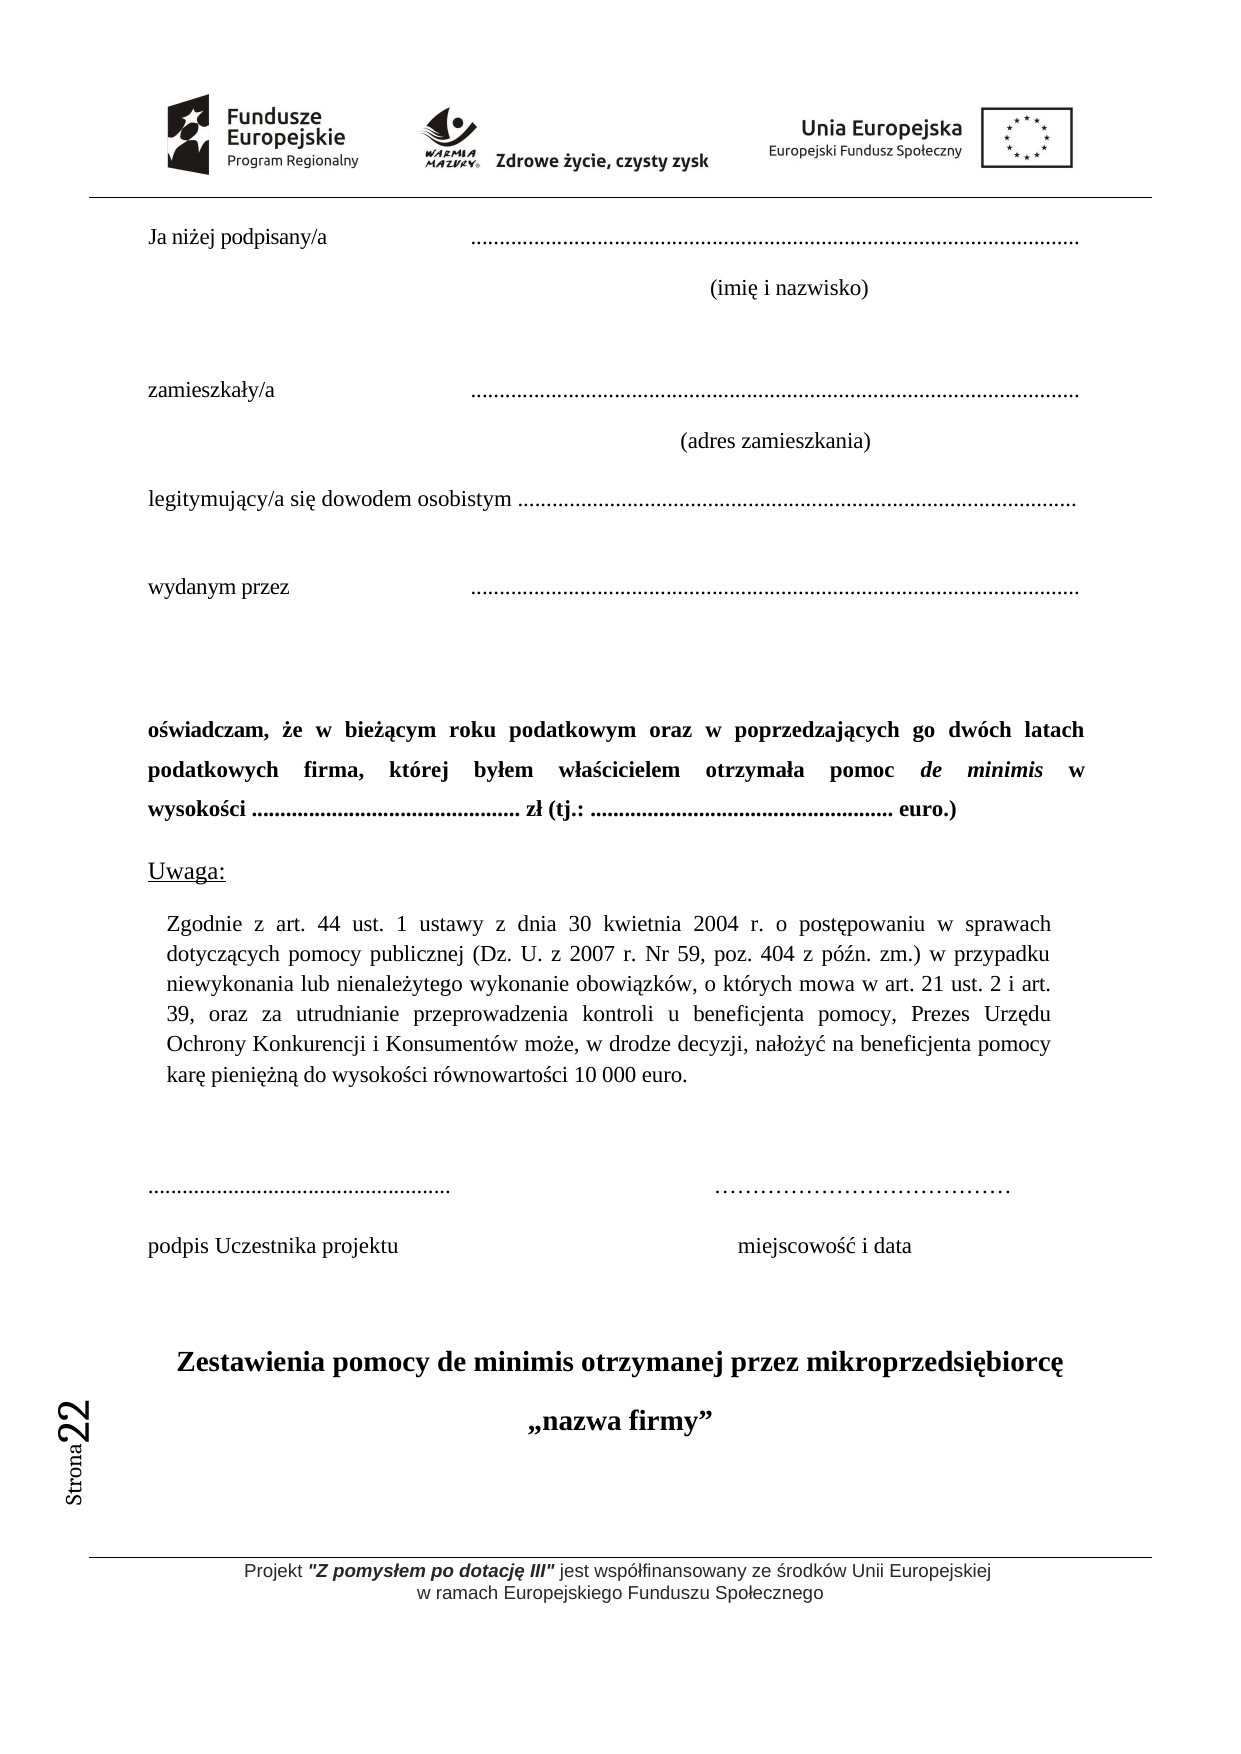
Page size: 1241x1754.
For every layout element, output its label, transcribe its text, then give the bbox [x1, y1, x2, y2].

text Ja niżej podpisany/a [148, 223, 1093, 249]
text ..................................................... ………………………………… [148, 1172, 1093, 1198]
subtitle Uwaga: [148, 856, 1093, 884]
text Zgodnie z art. 44 ust. 1 ustawy z dnia 30 kwietnia 2004 r. o postępowaniu w sprawach dotyczących pomocy publicznej (Dz. U. z 2007 r. Nr 59, poz. 404 z późn. zm.) w przypadku niewykonania lub nienależytego wykonanie obowiązków, o których mowa w art. 21 ust. 2 i art. 39, oraz za utrudnianie przeprowadzenia kontroli u beneficjenta pomocy, Prezes Urzędu Ochrony Konkurencji i Konsumentów może, w drodze decyzji, nałożyć na beneficjenta pomocy karę pieniężną do wysokości równowartości 10 000 euro. [166, 909, 1052, 1087]
text Zestawienia pomocy de minimis otrzymanej przez mikroprzedsiębiorcę [148, 1344, 1093, 1377]
text „nazwa firmy” [148, 1403, 1093, 1437]
text legitymujący/a się dowodem osobistym [148, 486, 1093, 512]
text wydanym przez [148, 573, 1093, 631]
text podpis Uczestnika projektu miejscowość i data [148, 1232, 1093, 1259]
text (adres zamieszkania) [635, 427, 1093, 454]
text zamieszkały/a [148, 376, 1093, 403]
text oświadczam, że w bieżącym roku podatkowym oraz w poprzedzających go dwóch latach podatkowych firma, której byłem właścicielem otrzymała pomoc de minimis w wysokości ............................................... zł (tj.: ..................................................... euro.) [148, 717, 1085, 822]
picture [147, 73, 1093, 195]
text (imię i nazwisko) [701, 274, 1093, 301]
